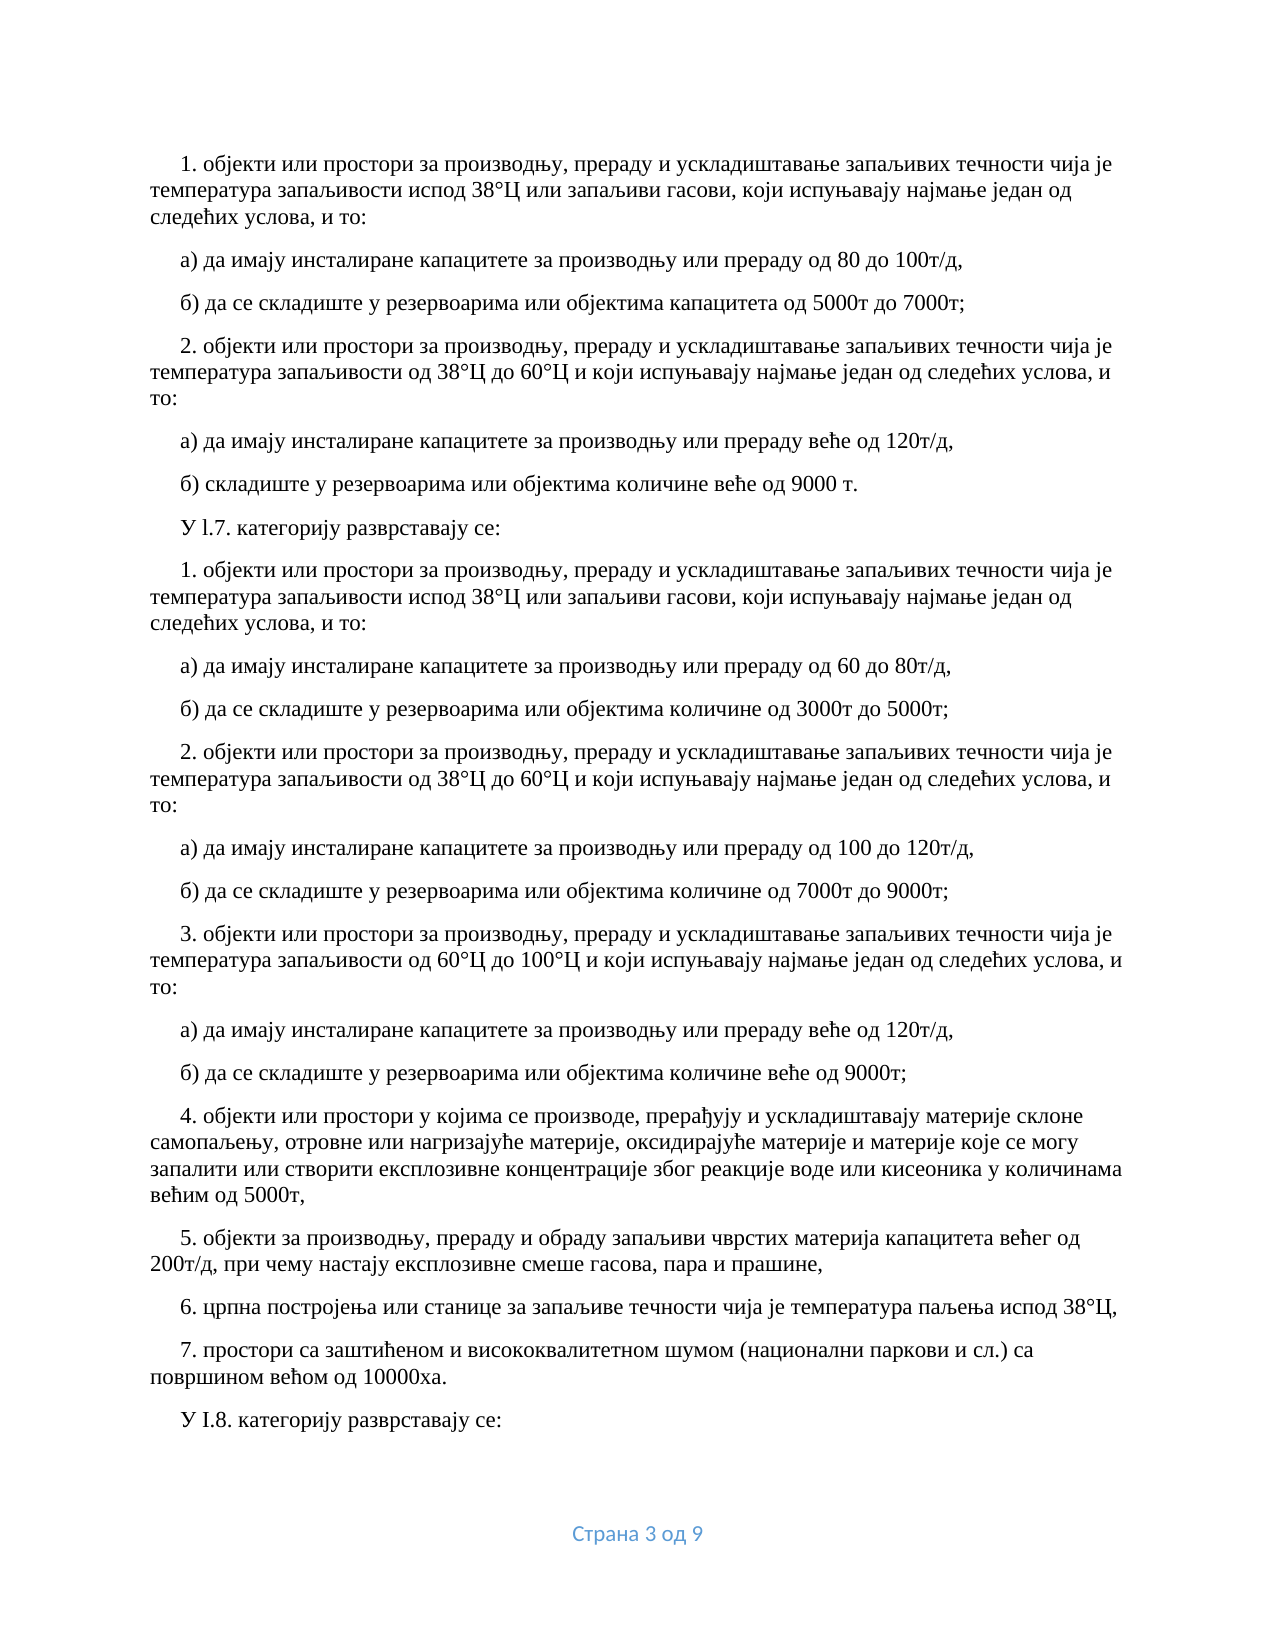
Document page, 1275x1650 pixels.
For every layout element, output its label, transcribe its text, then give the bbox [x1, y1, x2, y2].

text 1. објекти или простори за производњу, прераду и ускладиштавање запаљивих течности чија је температура запаљивости испод 38°Ц или запаљиви гасови, који испуњавају најмање један од следећих услова, и то: [150, 150, 1125, 229]
text 4. објекти или простори у којима се производе, прерађују и ускладиштавају материје склоне самопаљењу, отровне или нагризајуће материје, оксидирајуће материје и материје које се могу запалити или створити експлозивне концентрације због реакције воде или кисеоника у количинама већим од 5000т, [150, 1102, 1125, 1207]
text 1. објекти или простори за производњу, прераду и ускладиштавање запаљивих течности чија је температура запаљивости испод 38°Ц или запаљиви гасови, који испуњавају најмање један од следећих услова, и то: [150, 557, 1125, 636]
text б) да се складиште у резервоарима или објектима количине од 7000т до 9000т; [150, 877, 1125, 903]
text б) да се складиште у резервоарима или објектима количине веће од 9000т; [150, 1059, 1125, 1085]
text 2. објекти или простори за производњу, прераду и ускладиштавање запаљивих течности чија је температура запаљивости од 38°Ц до 60°Ц и који испуњавају најмање један од следећих услова, и то: [150, 332, 1125, 411]
text а) да имају инсталиране капацитете за производњу или прераду од 80 до 100т/д, [150, 246, 1125, 272]
text У I.8. категорију разврставају се: [150, 1406, 1125, 1432]
text 6. црпна постројења или станице за запаљиве течности чија је температура паљења испод 38°Ц, [150, 1293, 1125, 1320]
text У l.7. категорију разврставају се: [150, 513, 1125, 540]
text 2. објекти или простори за производњу, прераду и ускладиштавање запаљивих течности чија је температура запаљивости од 38°Ц до 60°Ц и који испуњавају најмање један од следећих услова, и то: [150, 738, 1125, 817]
text а) да имају инсталиране капацитете за производњу или прераду веће од 120т/д, [150, 427, 1125, 454]
text а) да имају инсталиране капацитете за производњу или прераду од 60 до 80т/д, [150, 652, 1125, 679]
text б) да се складиште у резервоарима или објектима количине од 3000т до 5000т; [150, 695, 1125, 722]
text 7. простори са заштићеном и висококвалитетном шумом (национални паркови и сл.) са површином већом од 10000ха. [150, 1336, 1125, 1389]
text 5. објекти за производњу, прераду и обраду запаљиви чврстих материја капацитета већег од 200т/д, при чему настају експлозивне смеше гасова, пара и прашине, [150, 1224, 1125, 1277]
text б) да се складиште у резервоарима или објектима капацитета од 5000т до 7000т; [150, 289, 1125, 315]
text а) да имају инсталиране капацитете за производњу или прераду веће од 120т/д, [150, 1016, 1125, 1042]
text а) да имају инсталиране капацитете за производњу или прераду од 100 до 120т/д, [150, 834, 1125, 860]
text б) складиште у резервоарима или објектима количине веће од 9000 т. [150, 471, 1125, 497]
text 3. објекти или простори за производњу, прераду и ускладиштавање запаљивих течности чија је температура запаљивости од 60°Ц до 100°Ц и који испуњавају најмање један од следећих услова, и то: [150, 920, 1125, 999]
